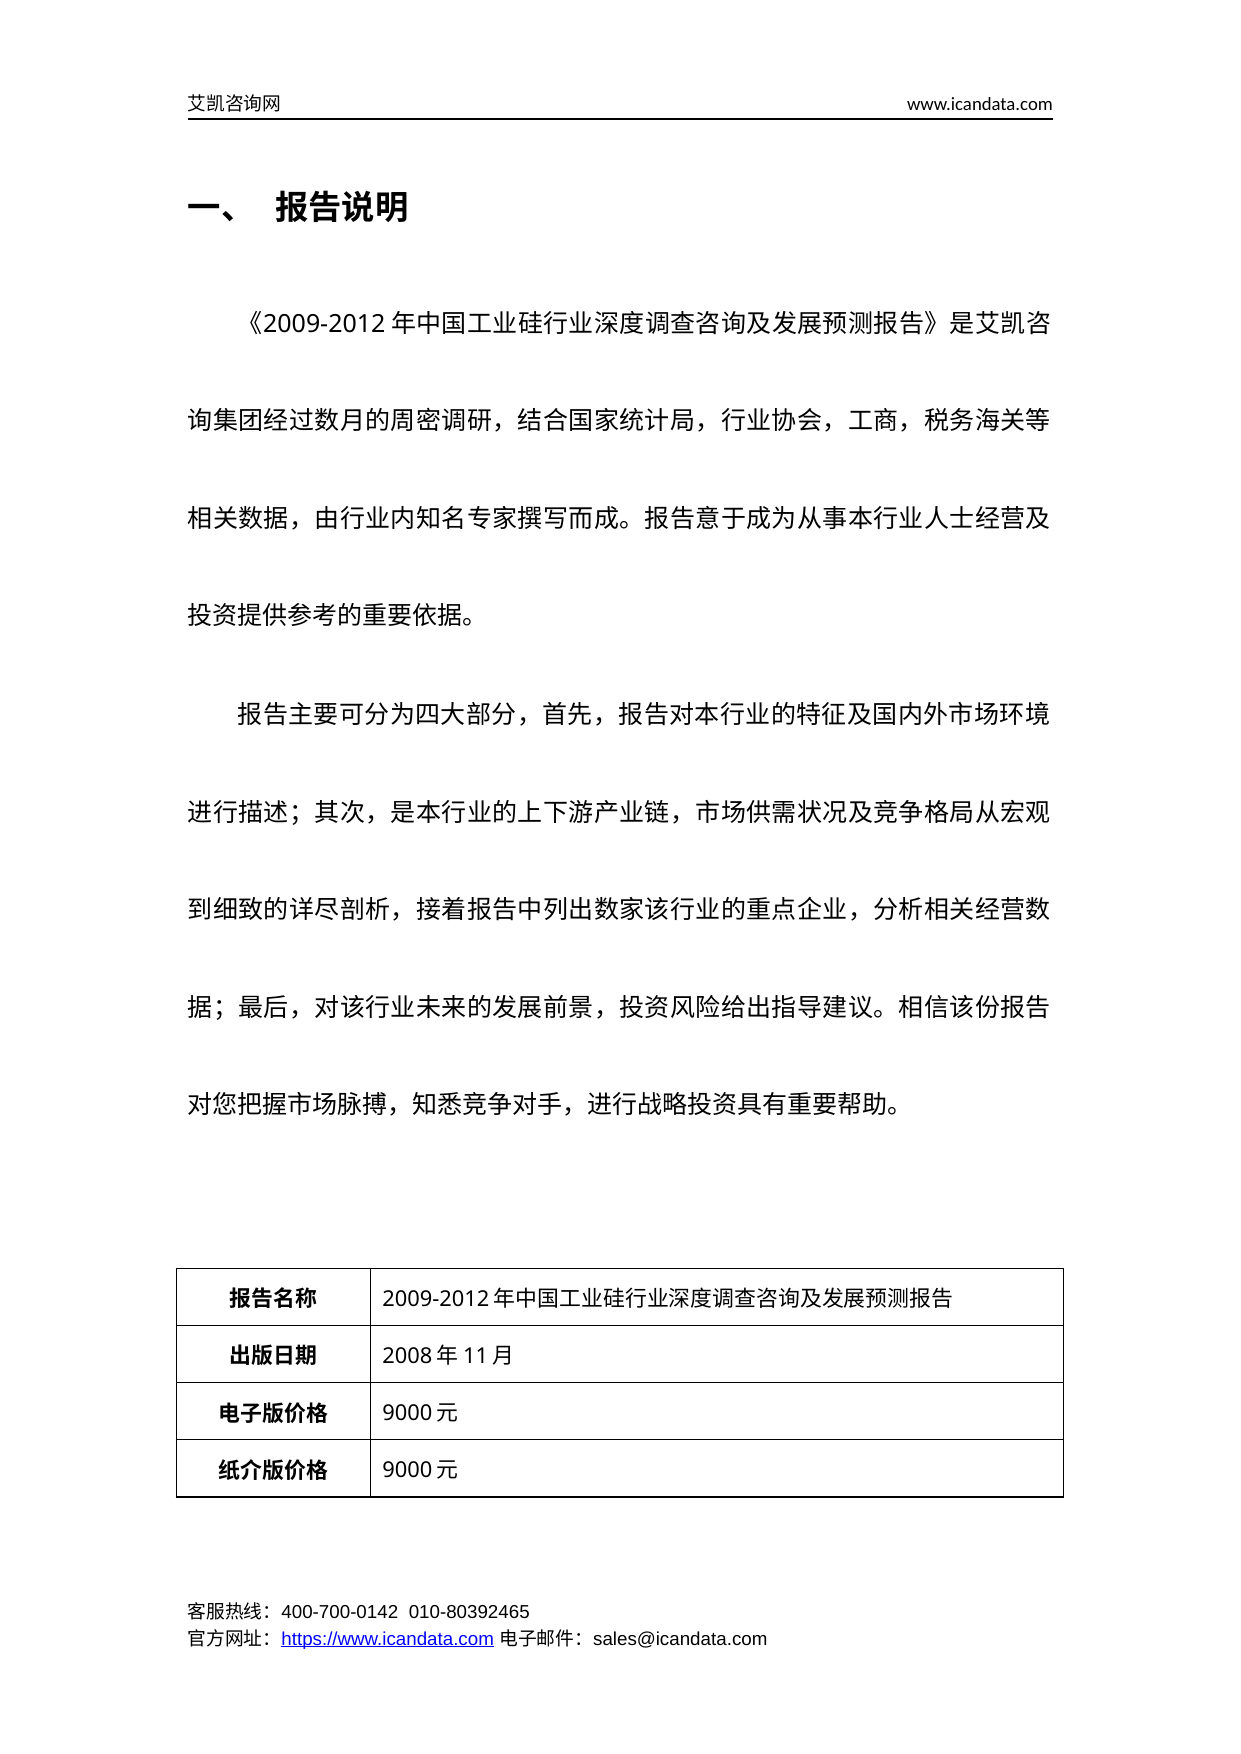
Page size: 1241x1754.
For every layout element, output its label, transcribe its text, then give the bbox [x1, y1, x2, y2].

table_cell 9000元 [371, 1383, 1063, 1439]
text 报告主要可分为四大部分，首先，报告对本行业的特征及国内外市场环境进行描述；其次，是本行业的上下游产业链，市场供需状况及竞争格局从宏观到细致的详尽剖析，接着报告中列出数家该行业的重点企业，分析相关经营数据；最后，对该行业未来的发展前景，投资风险给出指导建议。相信该份报告对您把握市场脉搏，知悉竞争对手，进行战略投资具有重要帮助。 [187, 681, 1053, 1136]
subtitle 报告说明 [187, 172, 1053, 237]
table_header 报告名称 [177, 1269, 370, 1325]
table_cell 电子版价格 [177, 1383, 370, 1439]
table_cell 纸介版价格 [177, 1440, 370, 1496]
table_header 2009-2012年中国工业硅行业深度调查咨询及发展预测报告 [371, 1269, 1063, 1325]
table_cell 2008年11月 [371, 1326, 1063, 1382]
text 《2009-2012年中国工业硅行业深度调查咨询及发展预测报告》是艾凯咨询集团经过数月的周密调研，结合国家统计局，行业协会，工商，税务海关等相关数据，由行业内知名专家撰写而成。报告意于成为从事本行业人士经营及投资提供参考的重要依据。 [187, 289, 1053, 646]
table_cell 出版日期 [177, 1326, 370, 1382]
table_cell 9000元 [371, 1440, 1063, 1496]
